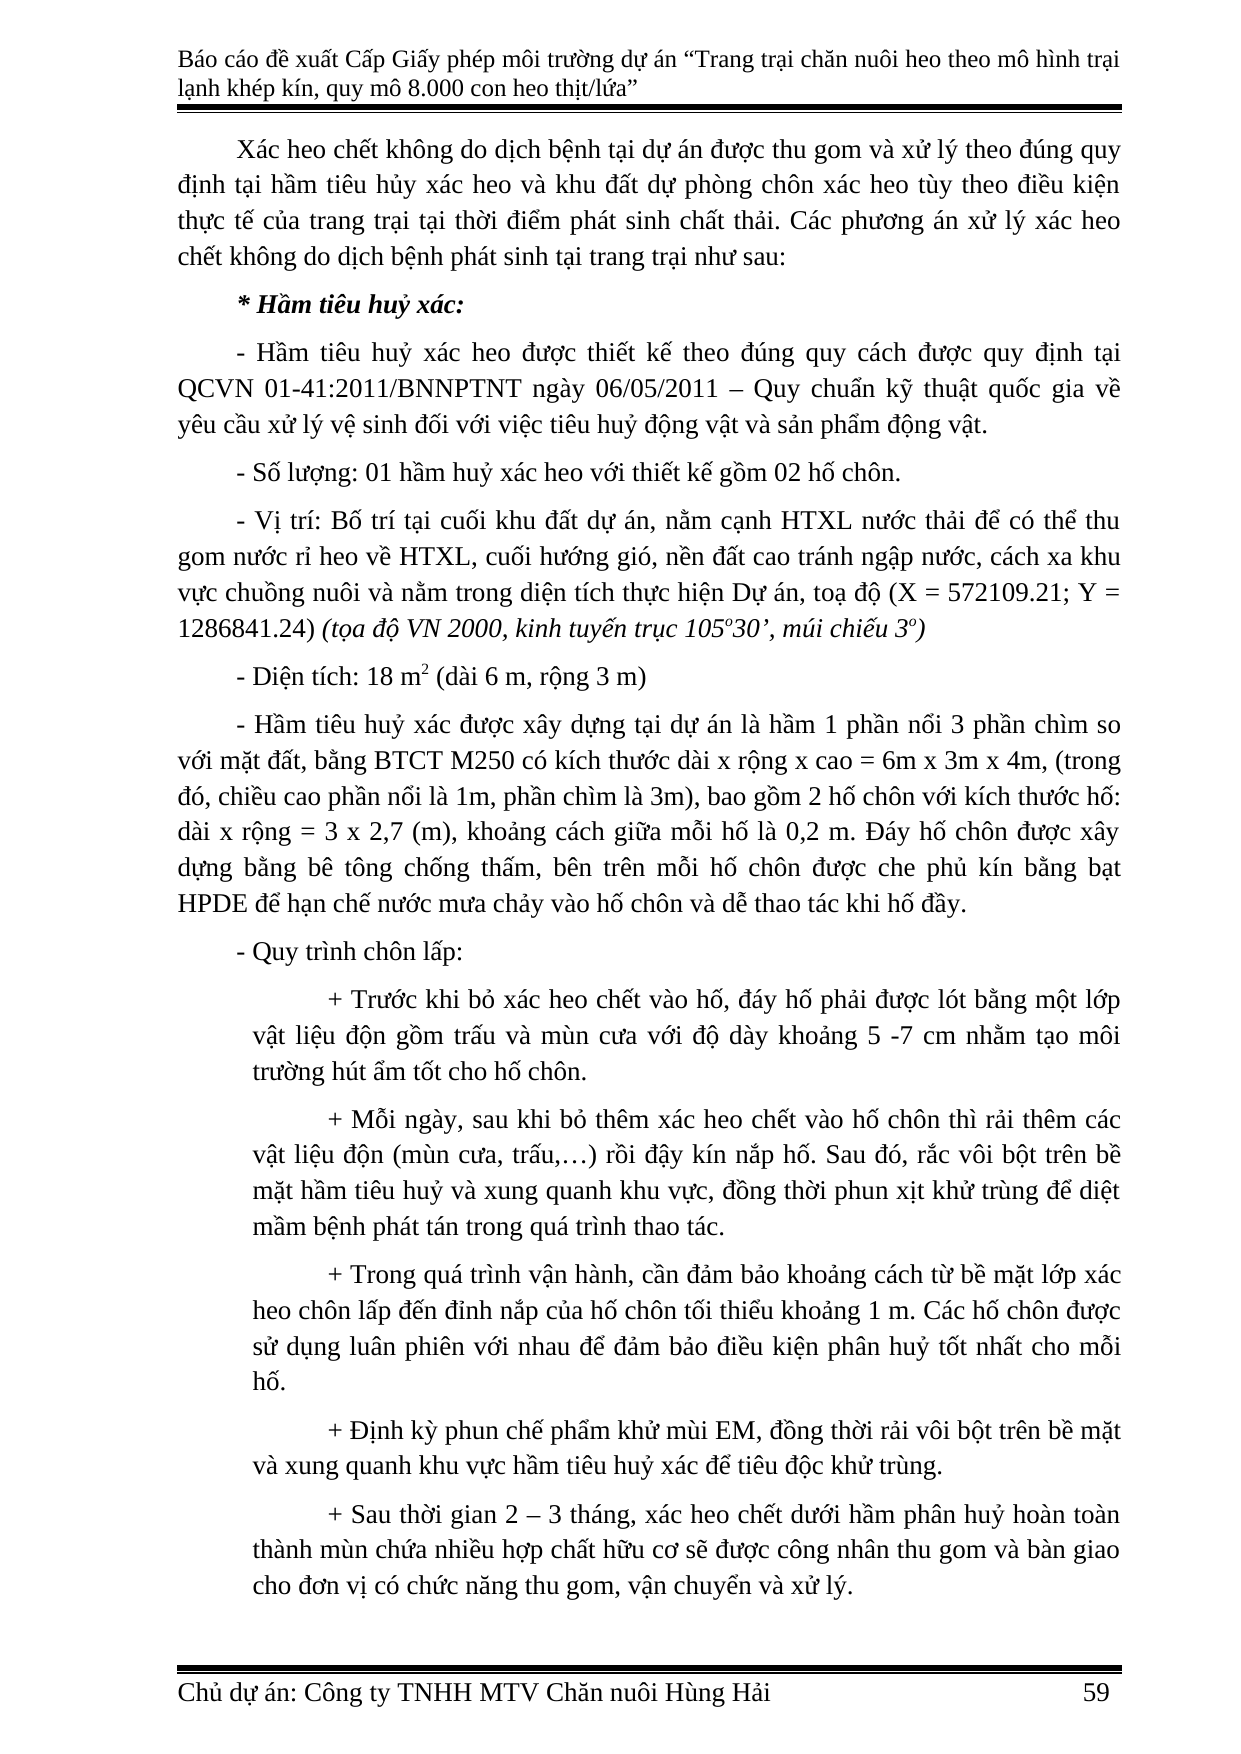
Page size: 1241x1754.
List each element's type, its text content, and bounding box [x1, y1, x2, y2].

text - Diện tích: 18 m2 (dài 6 m, rộng 3 m) [177, 660, 1122, 691]
text + Sau thời gian 2 – 3 tháng, xác heo chết dưới hầm phân huỷ hoàn toàn thành mùn chứa nhiều hợp chất hữu cơ sẽ được công nhân thu gom và bàn giao cho đơn vị có chức năng thu gom, vận chuyển và xử lý. [252, 1498, 1122, 1600]
text - Số lượng: 01 hầm huỷ xác heo với thiết kế gồm 02 hố chôn. [177, 456, 1122, 487]
text * Hầm tiêu huỷ xác: [177, 288, 1122, 319]
text - Quy trình chôn lấp: [177, 935, 1122, 966]
text Xác heo chết không do dịch bệnh tại dự án được thu gom và xử lý theo đúng quy định tại hầm tiêu hủy xác heo và khu đất dự phòng chôn xác heo tùy theo điều kiện thực tế của trang trại tại thời điểm phát sinh chất thải. Các phương án xử lý xác heo chết không do dịch bệnh phát sinh tại trang trại như sau: [177, 133, 1122, 271]
text - Hầm tiêu huỷ xác được xây dựng tại dự án là hầm 1 phần nổi 3 phần chìm so với mặt đất, bằng BTCT M250 có kích thước dài x rộng x cao = 6m x 3m x 4m, (trong đó, chiều cao phần nổi là 1m, phần chìm là 3m), bao gồm 2 hố chôn với kích thước hố: dài x rộng = 3 x 2,7 (m), khoảng cách giữa mỗi hố là 0,2 m. Đáy hố chôn được xây dựng bằng bê tông chống thấm, bên trên mỗi hố chôn được che phủ kín bằng bạt HPDE để hạn chế nước mưa chảy vào hố chôn và dễ thao tác khi hố đầy. [177, 708, 1122, 918]
text + Trước khi bỏ xác heo chết vào hố, đáy hố phải được lót bằng một lớp vật liệu độn gồm trấu và mùn cưa với độ dày khoảng 5 -7 cm nhằm tạo môi trường hút ẩm tốt cho hố chôn. [252, 983, 1122, 1086]
text + Định kỳ phun chế phẩm khử mùi EM, đồng thời rải vôi bột trên bề mặt và xung quanh khu vực hầm tiêu huỷ xác để tiêu độc khử trùng. [252, 1414, 1122, 1481]
text + Mỗi ngày, sau khi bỏ thêm xác heo chết vào hố chôn thì rải thêm các vật liệu độn (mùn cưa, trấu,…) rồi đậy kín nắp hố. Sau đó, rắc vôi bột trên bề mặt hầm tiêu huỷ và xung quanh khu vực, đồng thời phun xịt khử trùng để diệt mầm bệnh phát tán trong quá trình thao tác. [252, 1103, 1122, 1241]
text + Trong quá trình vận hành, cần đảm bảo khoảng cách từ bề mặt lớp xác heo chôn lấp đến đỉnh nắp của hố chôn tối thiểu khoảng 1 m. Các hố chôn được sử dụng luân phiên với nhau để đảm bảo điều kiện phân huỷ tốt nhất cho mỗi hố. [252, 1258, 1122, 1397]
text - Hầm tiêu huỷ xác heo được thiết kế theo đúng quy cách được quy định tại QCVN 01-41:2011/BNNPTNT ngày 06/05/2011 – Quy chuẩn kỹ thuật quốc gia về yêu cầu xử lý vệ sinh đối với việc tiêu huỷ động vật và sản phẩm động vật. [177, 337, 1122, 439]
text - Vị trí: Bố trí tại cuối khu đất dự án, nằm cạnh HTXL nước thải để có thể thu gom nước rỉ heo về HTXL, cuối hướng gió, nền đất cao tránh ngập nước, cách xa khu vực chuồng nuôi và nằm trong diện tích thực hiện Dự án, toạ độ (X = 572109.21; Y = 1286841.24) (tọa độ VN 2000, kinh tuyến trục 105o30’, múi chiếu 3o) [177, 504, 1122, 643]
